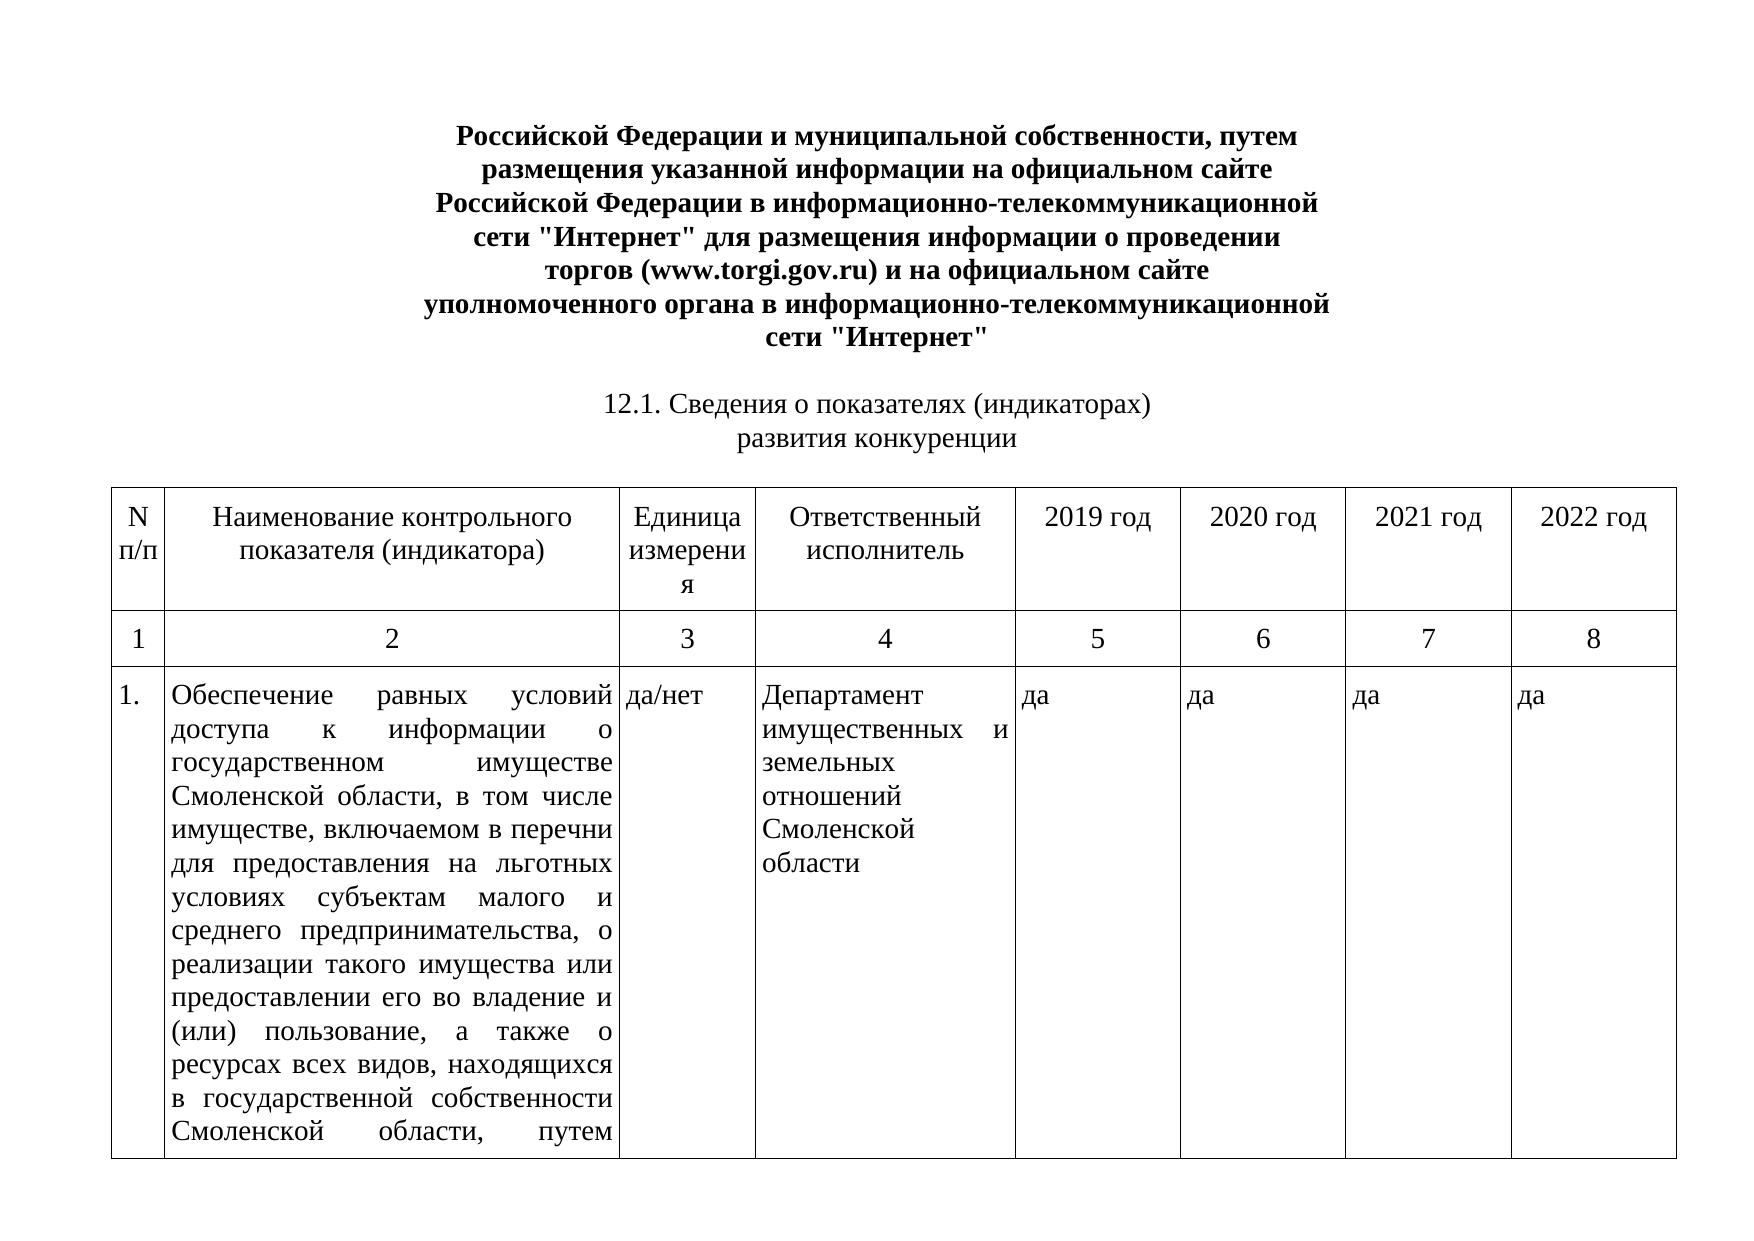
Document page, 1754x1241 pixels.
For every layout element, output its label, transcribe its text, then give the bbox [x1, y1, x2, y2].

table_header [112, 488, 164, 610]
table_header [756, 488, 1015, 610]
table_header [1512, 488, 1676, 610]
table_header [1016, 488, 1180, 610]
title сети "Интернет" для размещения информации о проведении [118, 219, 1636, 252]
title сети "Интернет" [118, 319, 1636, 353]
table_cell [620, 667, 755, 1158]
title Российской Федерации в информационно-телекоммуникационной [118, 185, 1636, 219]
title размещения указанной информации на официальном сайте [118, 152, 1636, 185]
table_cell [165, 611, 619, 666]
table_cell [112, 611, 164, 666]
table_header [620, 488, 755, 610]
text развития конкуренции [118, 420, 1636, 453]
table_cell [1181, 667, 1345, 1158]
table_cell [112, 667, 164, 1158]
title торгов (www.torgi.gov.ru) и на официальном сайте [118, 252, 1636, 286]
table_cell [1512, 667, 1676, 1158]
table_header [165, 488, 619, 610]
text 12.1. Сведения о показателях (индикаторах) [118, 386, 1636, 420]
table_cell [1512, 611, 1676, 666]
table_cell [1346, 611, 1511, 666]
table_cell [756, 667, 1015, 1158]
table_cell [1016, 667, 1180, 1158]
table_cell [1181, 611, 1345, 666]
title Российской Федерации и муниципальной собственности, путем [118, 118, 1636, 152]
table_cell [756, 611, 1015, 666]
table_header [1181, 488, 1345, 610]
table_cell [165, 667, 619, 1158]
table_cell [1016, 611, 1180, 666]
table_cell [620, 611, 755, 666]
title уполномоченного органа в информационно-телекоммуникационной [118, 286, 1636, 319]
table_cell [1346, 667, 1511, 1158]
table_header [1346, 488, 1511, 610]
